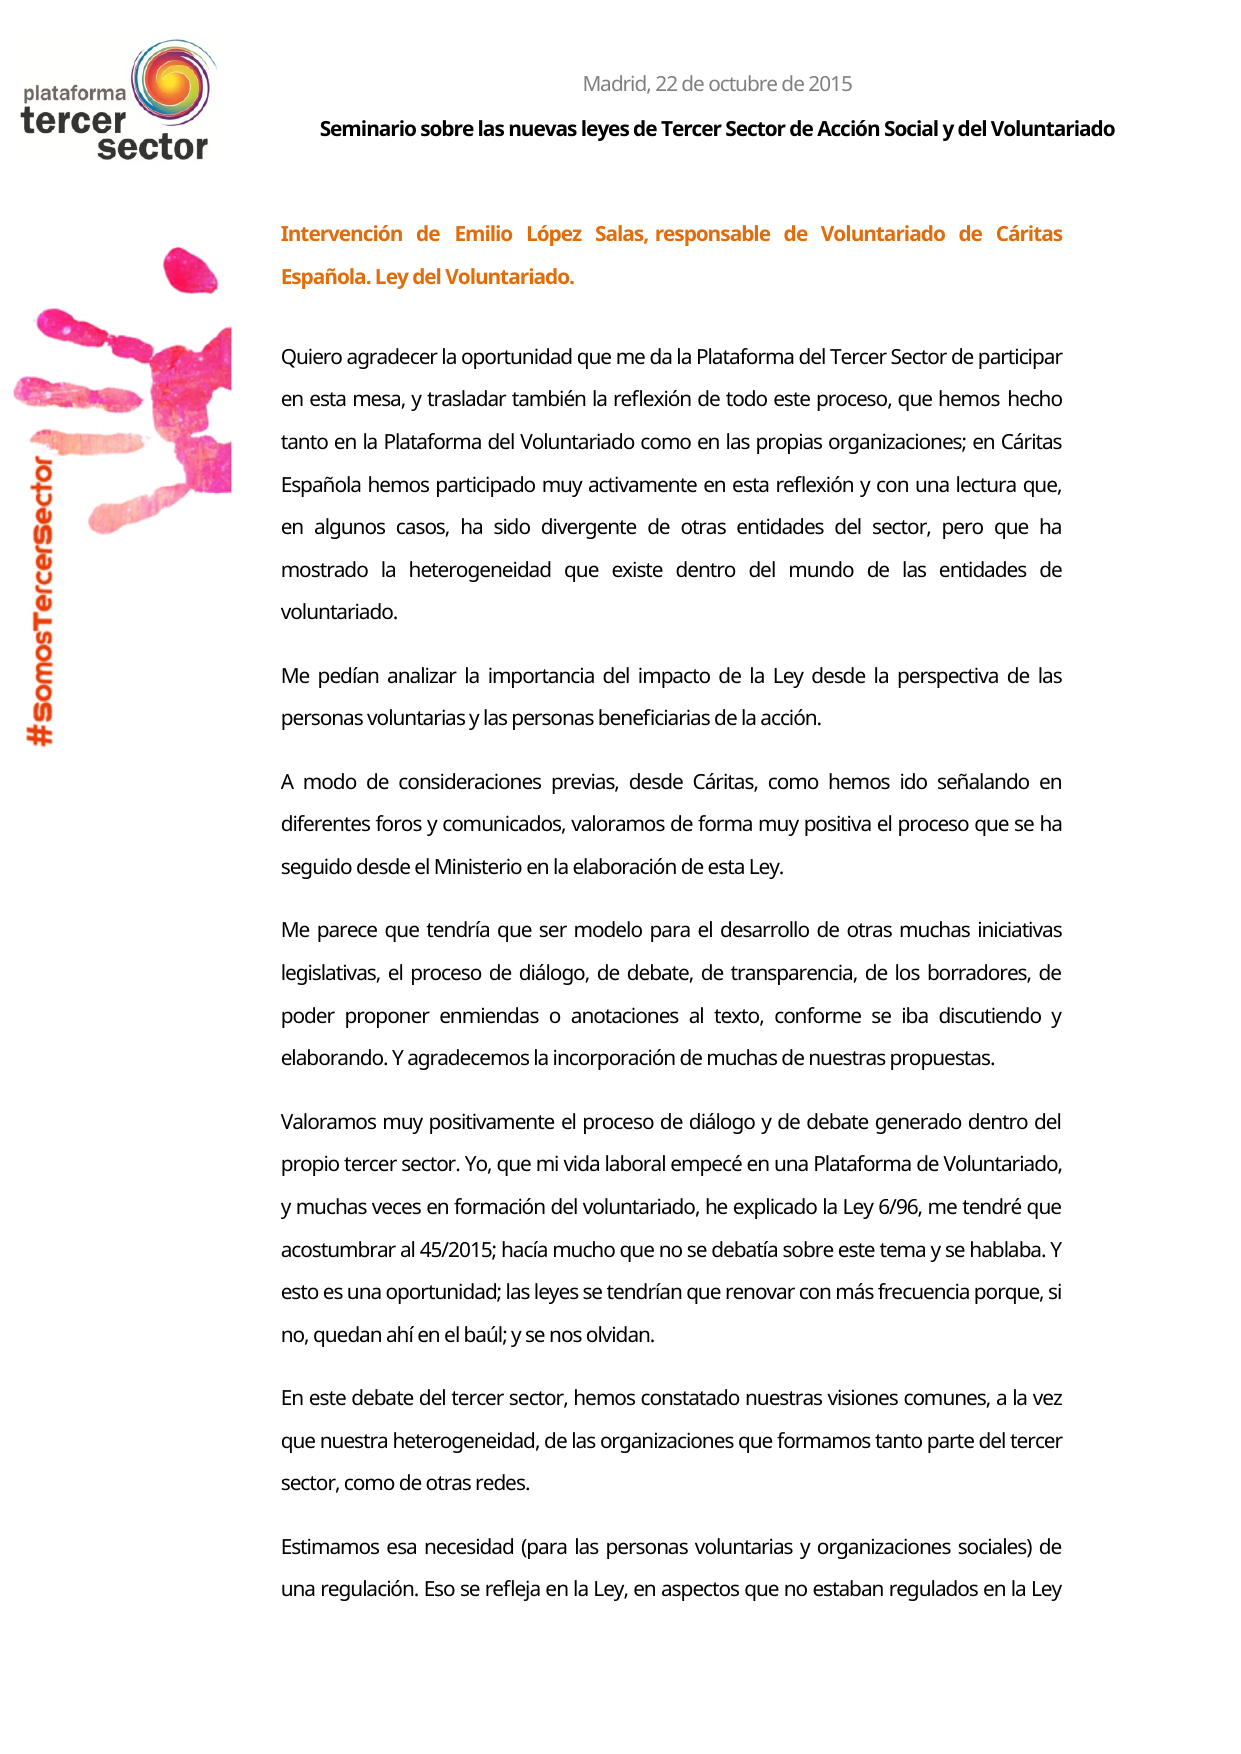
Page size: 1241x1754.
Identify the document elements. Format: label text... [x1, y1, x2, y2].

text Me parece que tendría que ser modelo para el desarrollo de otras muchas iniciativas legislativas, el proceso de diálogo, de debate, de transparencia, de los borradores, de poder proponer enmiendas o anotaciones al texto, conforme se iba discutiendo y elaborando. Y agradecemos la incorporación de muchas de nuestras propuestas. [281, 916, 1063, 1072]
text Valoramos muy positivamente el proceso de diálogo y de debate generado dentro del propio tercer sector. Yo, que mi vida laboral empecé en una Plataforma de Voluntariado, y muchas veces en formación del voluntariado, he explicado la Ley 6/96, me tendré que acostumbrar al 45/2015; hacía mucho que no se debatía sobre este tema y se hablaba. Y esto es una oportunidad; las leyes se tendrían que renovar con más frecuencia porque, si no, quedan ahí en el baúl; y se nos olvidan. [281, 1107, 1063, 1348]
text En este debate del tercer sector, hemos constatado nuestras visiones comunes, a la vez que nuestra heterogeneidad, de las organizaciones que formamos tanto parte del tercer sector, como de otras redes. [281, 1383, 1063, 1497]
text A modo de consideraciones previas, desde Cáritas, como hemos ido señalando en diferentes foros y comunicados, valoramos de forma muy positiva el proceso que se ha seguido desde el Ministerio en la elaboración de esta Ley. [281, 767, 1063, 881]
text Me pedían analizar la importancia del impacto de la Ley desde la perspectiva de las personas voluntarias y las personas beneficiarias de la acción. [281, 661, 1063, 732]
text Intervención de Emilio López Salas, responsable de Voluntariado de Cáritas Española. Ley del Voluntariado. [281, 219, 1063, 290]
text Quiero agradecer la oportunidad que me da la Plataforma del Tercer Sector de participar en esta mesa, y trasladar también la reflexión de todo este proceso, que hemos hecho tanto en la Plataforma del Voluntariado como en las propias organizaciones; en Cáritas Española hemos participado muy activamente en esta reflexión y con una lectura que, en algunos casos, ha sido divergente de otras entidades del sector, pero que ha mostrado la heterogeneidad que existe dentro del mundo de las entidades de voluntariado. [281, 342, 1063, 626]
picture [20, 33, 221, 175]
picture [14, 238, 232, 763]
